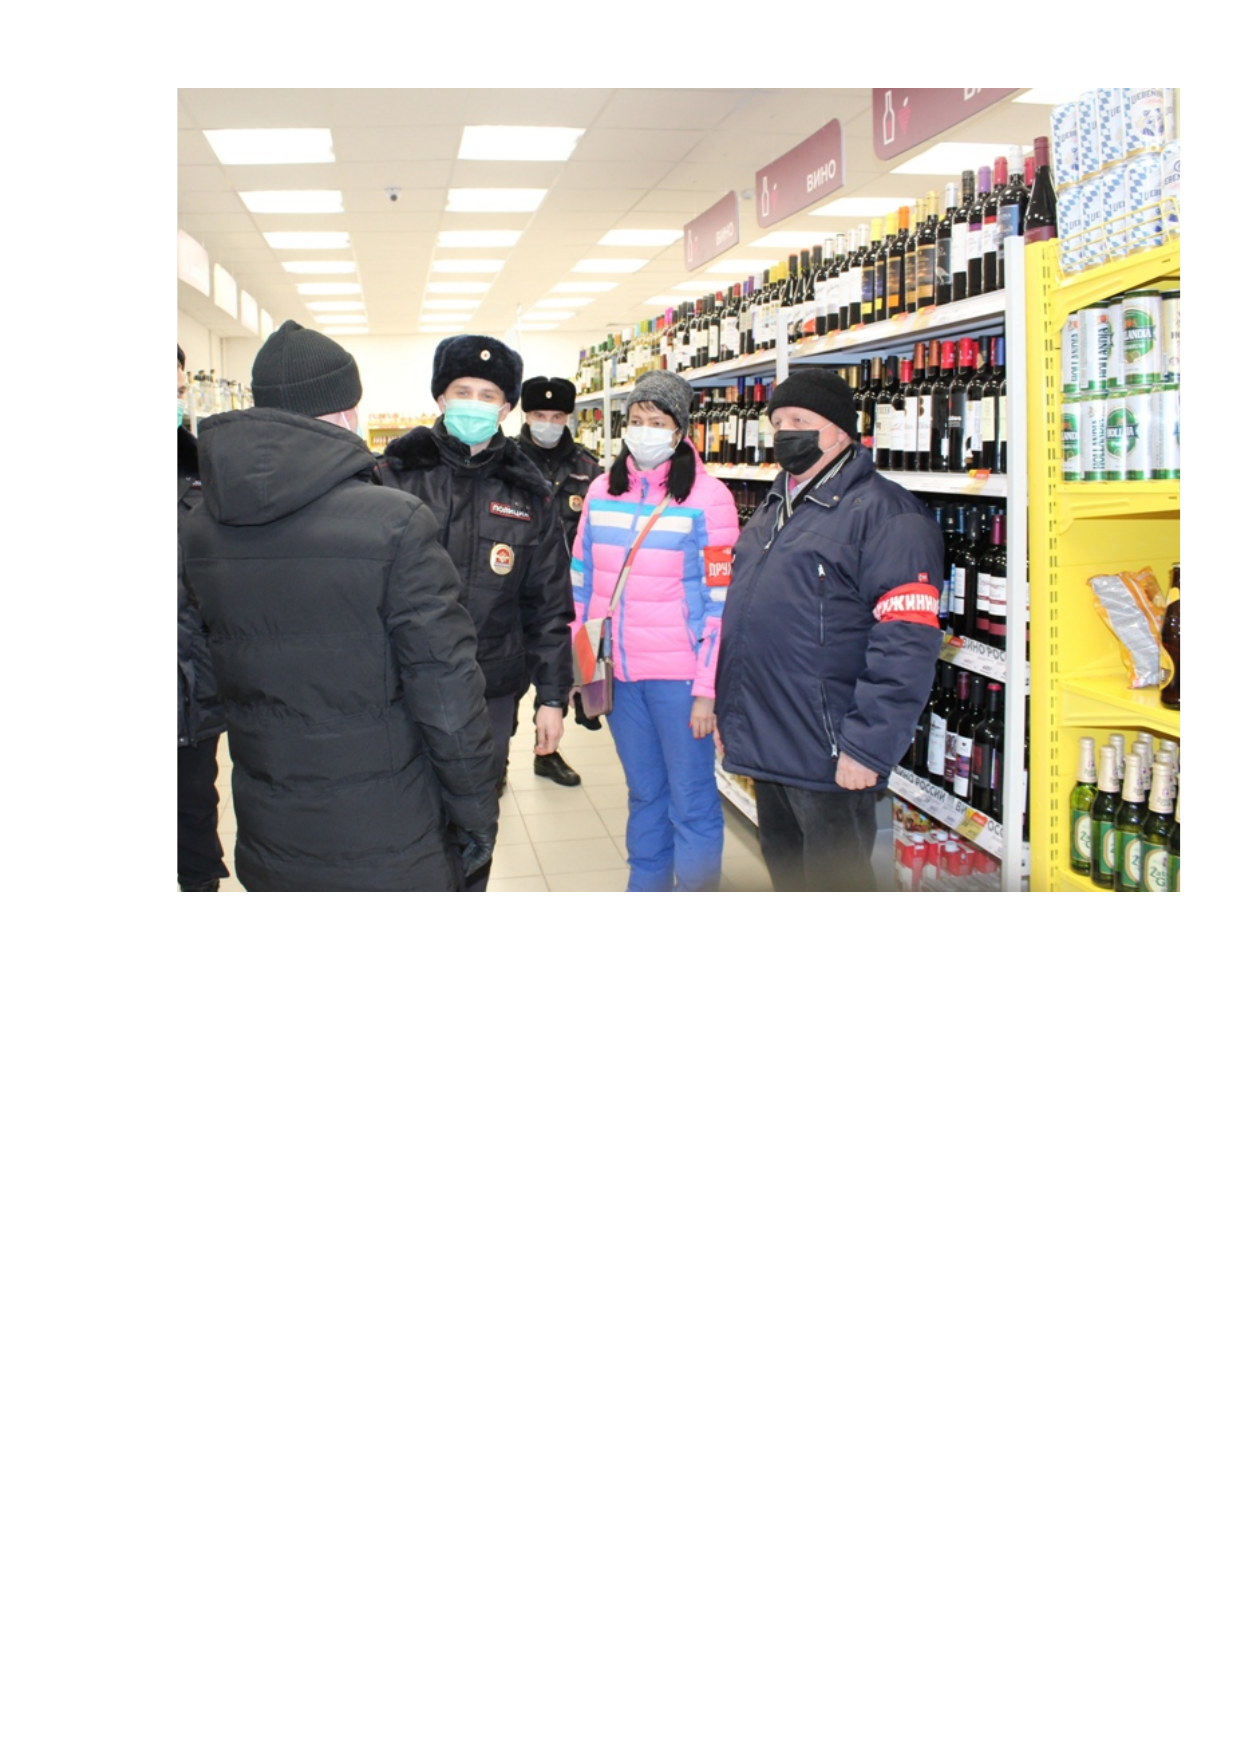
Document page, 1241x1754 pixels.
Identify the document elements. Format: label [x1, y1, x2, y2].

picture [177, 88, 1181, 892]
